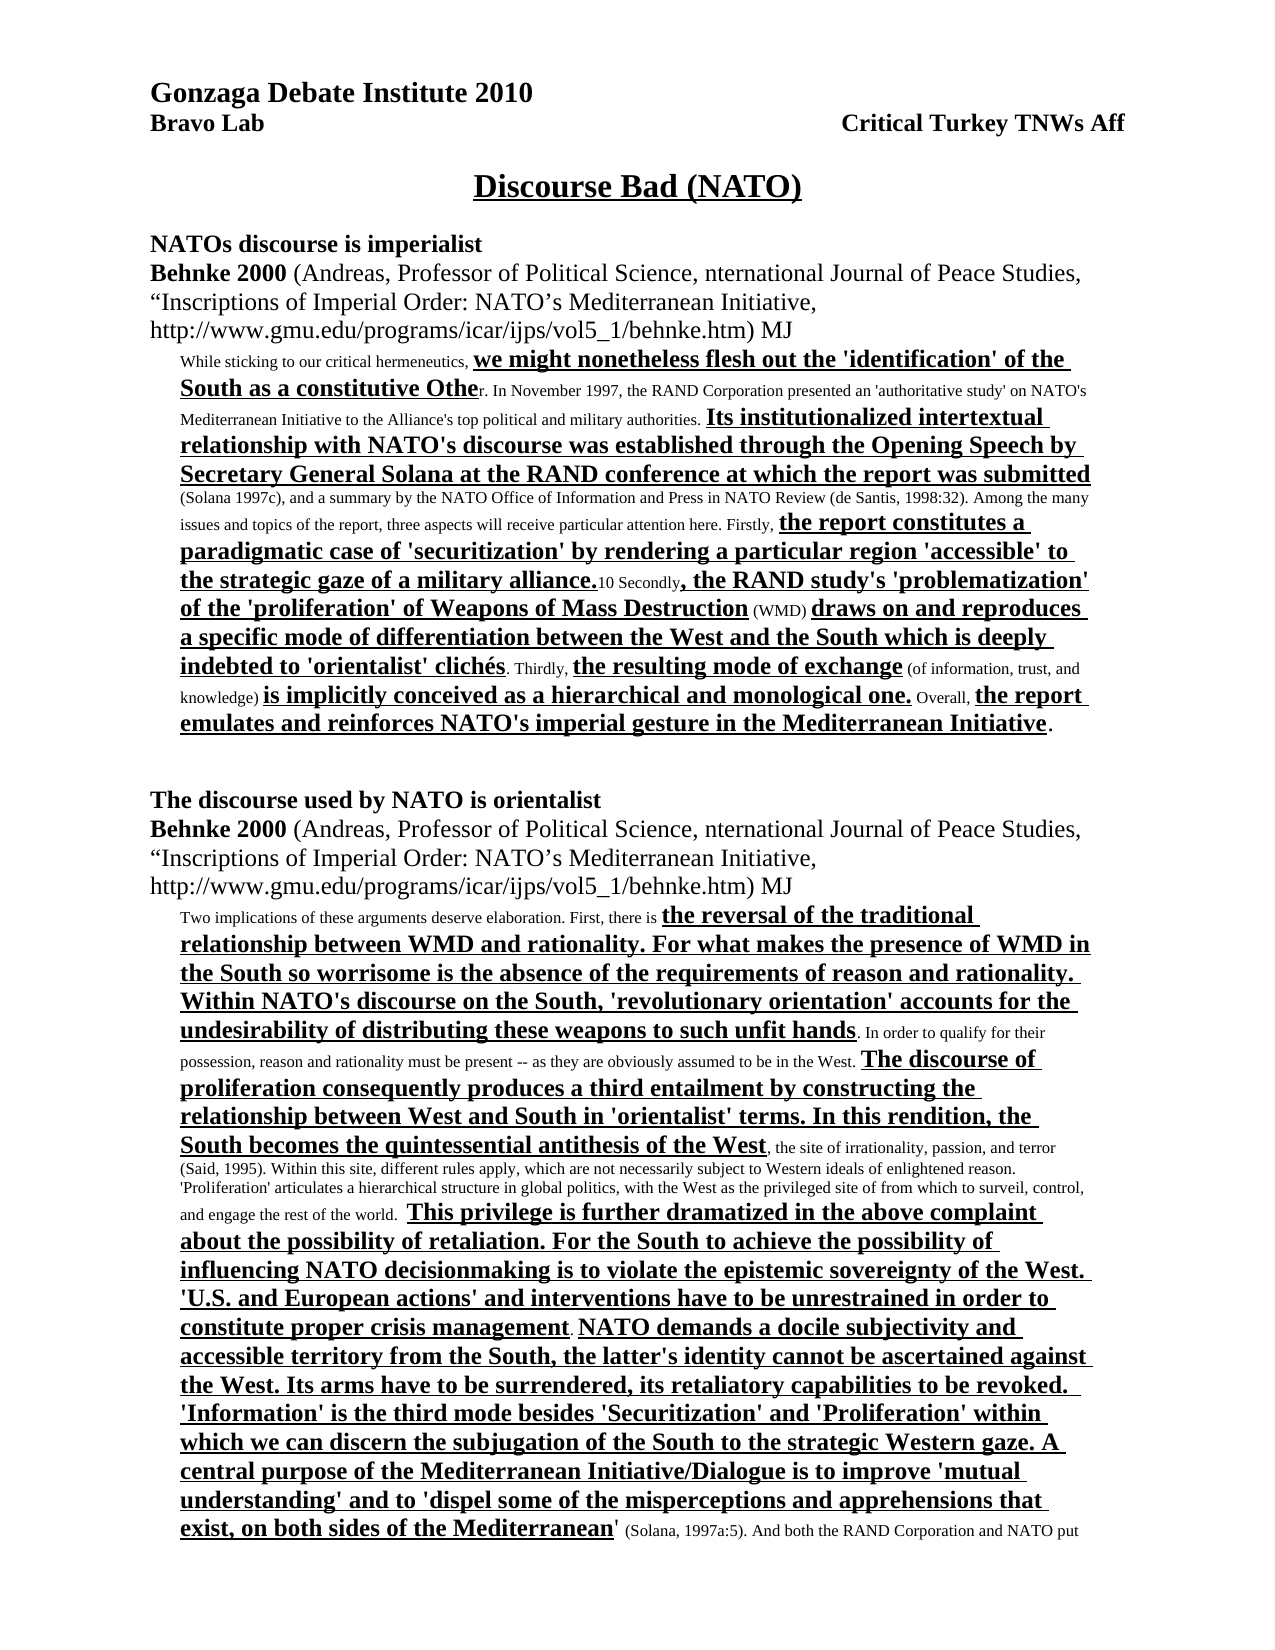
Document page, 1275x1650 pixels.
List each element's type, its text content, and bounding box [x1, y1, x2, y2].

text While sticking to our critical hermeneutics, we might nonetheless flesh out the 'identification' of the South as a constitutive Other. In November 1997, the RAND Corporation presented an 'authoritative study' on NATO's Mediterranean Initiative to the Alliance's top political and military authorities. Its institutionalized intertextual relationship with NATO's discourse was established through the Opening Speech by Secretary General Solana at the RAND conference at which the report was submitted (Solana 1997c), and a summary by the NATO Office of Information and Press in NATO Review (de Santis, 1998:32). Among the many issues and topics of the report, three aspects will receive particular attention here. Firstly, the report constitutes a paradigmatic case of 'securitization' by rendering a particular region 'accessible' to the strategic gaze of a military alliance.10 Secondly, the RAND study's 'problematization' of the 'proliferation' of Weapons of Mass Destruction (WMD) draws on and reproduces a specific mode of differentiation between the West and the South which is deeply indebted to 'orientalist' clichés. Thirdly, the resulting mode of exchange (of information, trust, and knowledge) is implicitly conceived as a hierarchical and monological one. Overall, the report emulates and reinforces NATO's imperial gesture in the Mediterranean Initiative. [180, 344, 1095, 737]
text The discourse used by NATO is orientalist [150, 785, 1125, 814]
text Behnke 2000 (Andreas, Professor of Political Science, nternational Journal of Peace Studies, “Inscriptions of Imperial Order: NATO’s Mediterranean Initiative, http://www.gmu.edu/programs/icar/ijps/vol5_1/behnke.htm) MJ [150, 814, 1125, 900]
title Discourse Bad (NATO) [150, 166, 1125, 204]
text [180, 900, 1095, 1542]
text Behnke 2000 (Andreas, Professor of Political Science, nternational Journal of Peace Studies, “Inscriptions of Imperial Order: NATO’s Mediterranean Initiative, http://www.gmu.edu/programs/icar/ijps/vol5_1/behnke.htm) MJ [150, 258, 1125, 344]
text NATOs discourse is imperialist [150, 229, 1125, 258]
